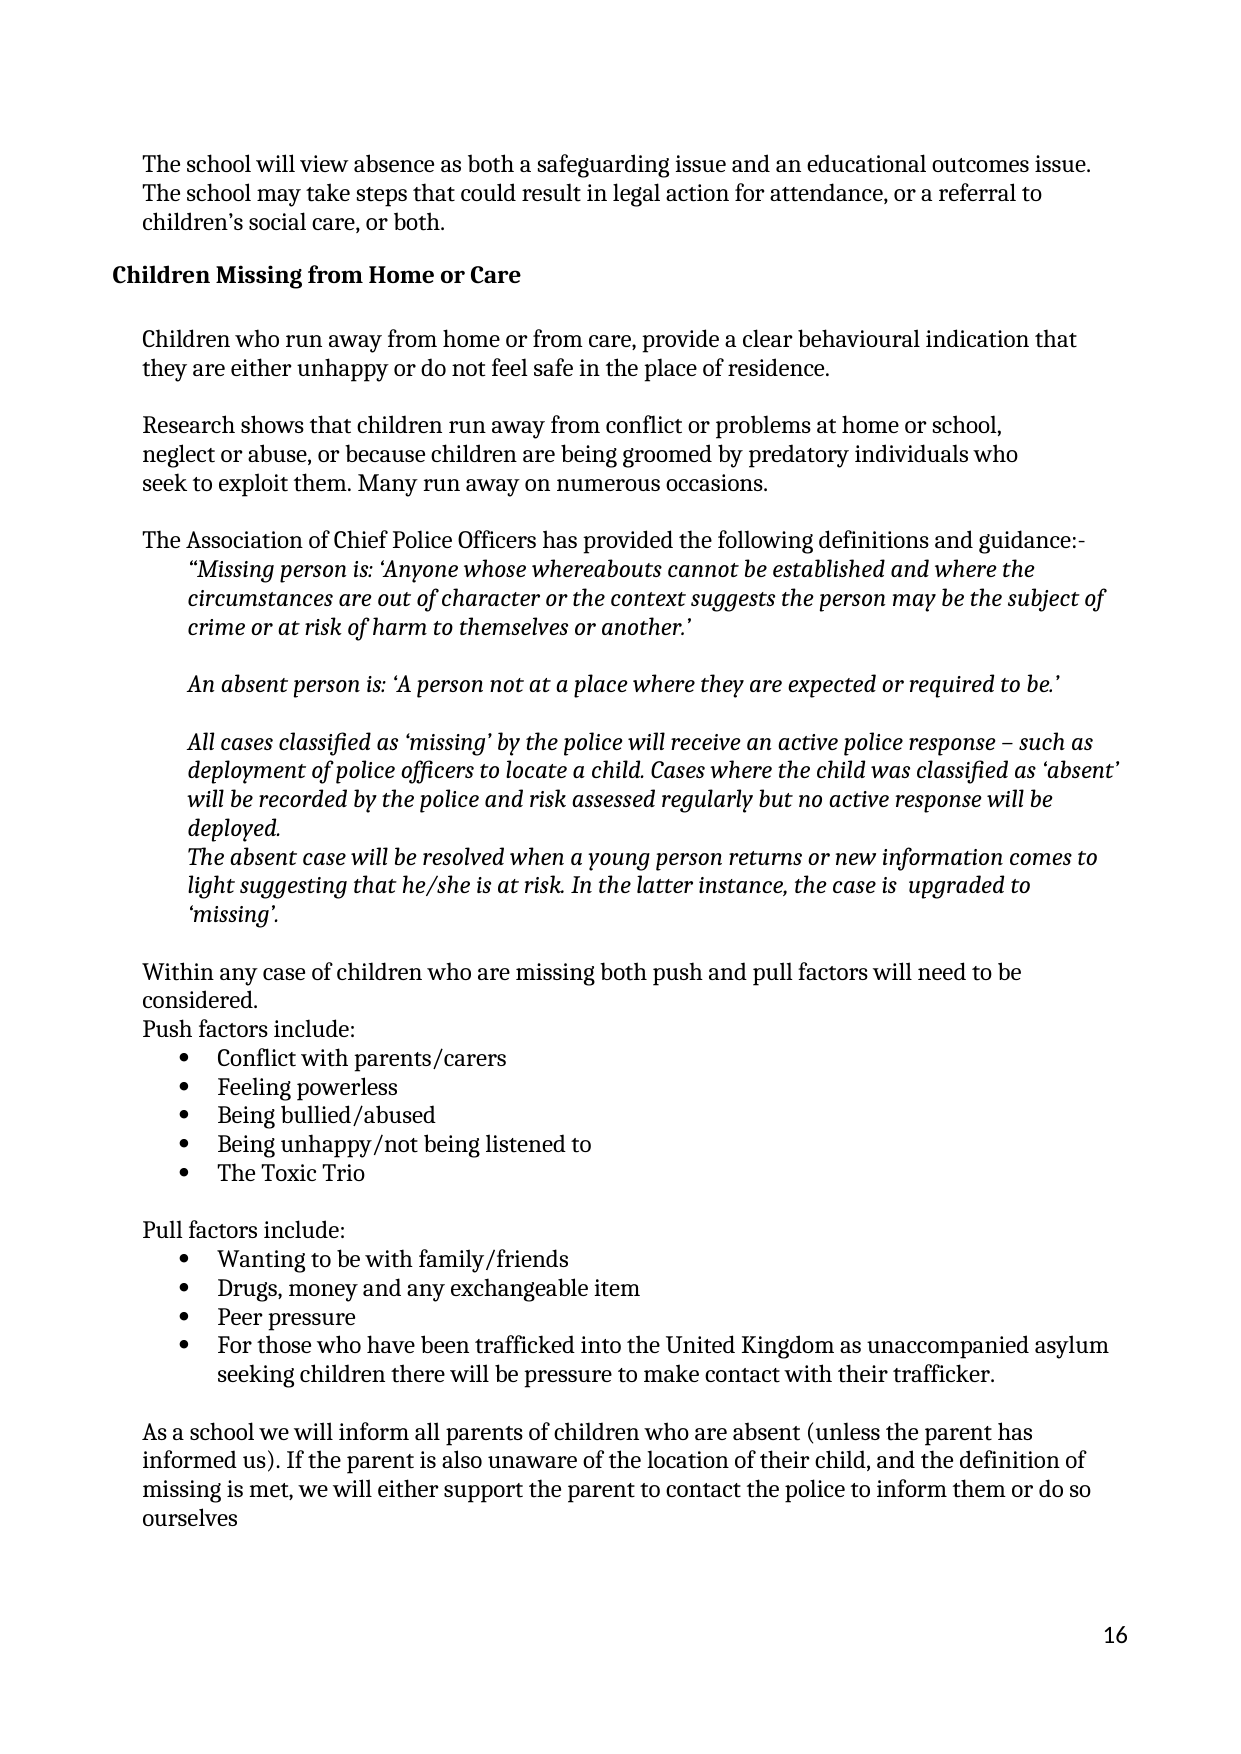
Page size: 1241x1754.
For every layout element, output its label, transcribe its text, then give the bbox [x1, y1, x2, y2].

text seek to exploit them. Many run away on numerous occasions. [142, 469, 1128, 497]
text As a school we will inform all parents of children who are absent (unless the parent has informed us). If the parent is also unaware of the location of their child, and the definition of missing is met, we will either support the parent to contact the police to inform them or do so ourselves [142, 1417, 1128, 1532]
text The school will view absence as both a safeguarding issue and an educational outcomes issue. The school may take steps that could result in legal action for attendance, or a referral to children’s social care, or both. [142, 150, 1128, 236]
list Conflict with parents/carers [179, 1044, 1128, 1072]
text Within any case of children who are missing both push and pull factors will need to be considered. [142, 957, 1128, 1015]
list Feeling powerless [179, 1072, 1128, 1101]
list Drugs, money and any exchangeable item [179, 1274, 1128, 1302]
list Peer pressure [179, 1302, 1128, 1331]
list The Toxic Trio [179, 1159, 1128, 1187]
text All cases classified as ‘missing’ by the police will receive an active police response – such as deployment of police officers to locate a child. Cases where the child was classified as ‘absent’ will be recorded by the police and risk assessed regularly but no active response will be deployed. [187, 727, 1128, 842]
text Children who run away from home or from care, provide a clear behavioural indication that they are either unhappy or do not feel safe in the place of residence. [142, 325, 1128, 382]
text neglect or abuse, or because children are being groomed by predatory individuals who [142, 440, 1128, 469]
text An absent person is: ‘A person not at a place where they are expected or required to be.’ [187, 670, 1128, 699]
text The Association of Chief Police Officers has provided the following definitions and guidance:- [142, 526, 1128, 555]
list Being unhappy/not being listened to [179, 1130, 1128, 1159]
text circumstances are out of character or the context suggests the person may be the subject of crime or at risk of harm to themselves or another.’ [187, 584, 1128, 641]
list Wanting to be with family/friends [179, 1245, 1128, 1274]
text The absent case will be resolved when a young person returns or new information comes to light suggesting that he/she is at risk. In the latter instance, the case is upgraded to ‘missing’. [187, 842, 1128, 929]
list For those who have been trafficked into the United Kingdom as unaccompanied asylum seeking children there will be pressure to make contact with their trafficker. [179, 1331, 1128, 1389]
text Pull factors include: [142, 1216, 1128, 1245]
list Being bullied/abused [179, 1101, 1128, 1130]
text Push factors include: [142, 1015, 1128, 1044]
subtitle Children Missing from Home or Care [112, 261, 1128, 290]
text Research shows that children run away from conflict or problems at home or school, [142, 411, 1128, 440]
text “Missing person is: ‘Anyone whose whereabouts cannot be established and where the [187, 555, 1128, 584]
